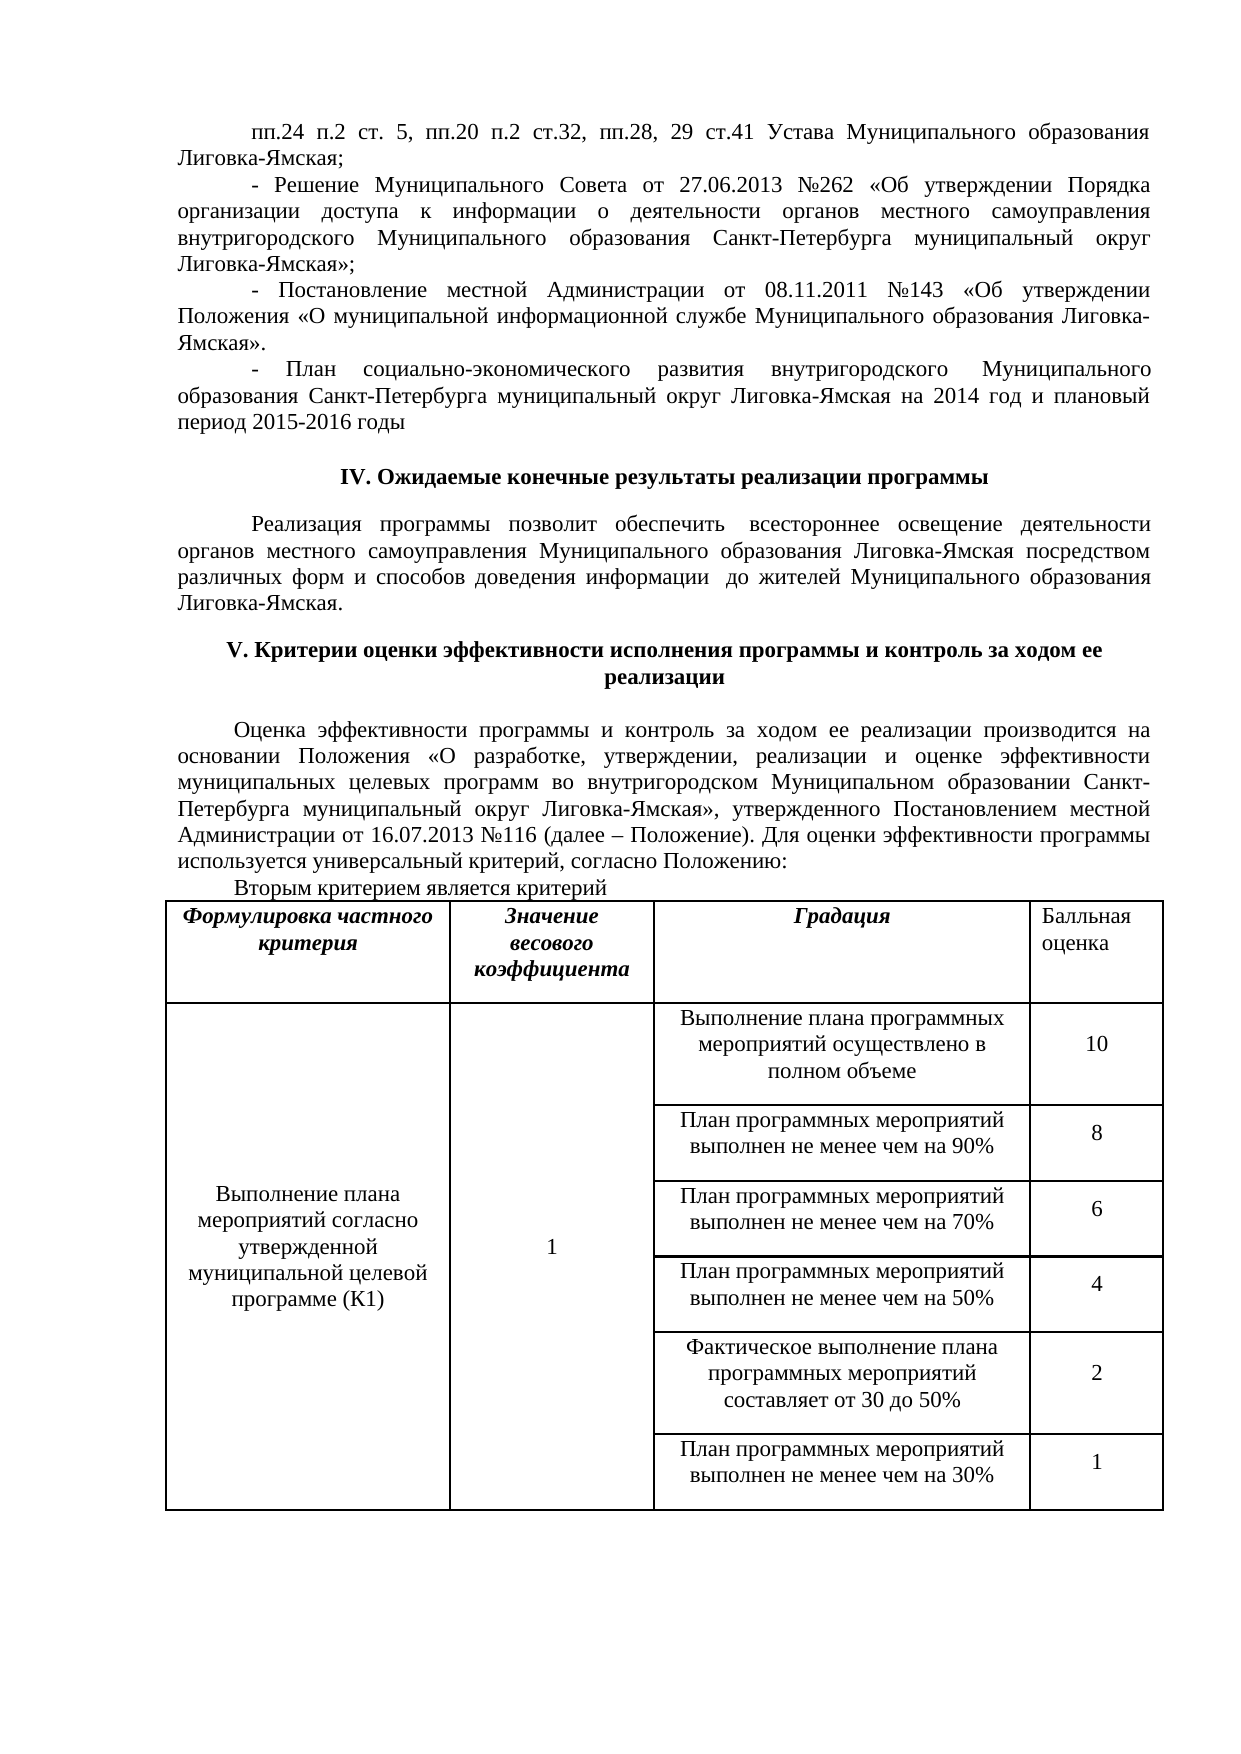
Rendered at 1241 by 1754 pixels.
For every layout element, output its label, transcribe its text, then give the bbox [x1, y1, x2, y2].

table_cell 2 [1031, 1333, 1162, 1433]
table_cell План программных мероприятий выполнен не менее чем на 50% [655, 1258, 1029, 1331]
text Вторым критерием является критерий [177, 874, 1152, 900]
text - Постановление местной Администрации от 08.11.2011 №143 «Об утверждении Положения «О муниципальной информационной службе Муниципального образования Лиговка-Ямская». [177, 276, 1152, 355]
text - План социально-экономического развития внутригородского Муниципального образования Санкт-Петербурга муниципальный округ Лиговка-Ямская на 2014 год и плановый период 2015-2016 годы [177, 355, 1152, 434]
table_cell Выполнение плана программных мероприятий осуществлено в полном объеме [655, 1004, 1029, 1104]
table_cell Фактическое выполнение плана программных мероприятий составляет от 30 до 50% [655, 1333, 1029, 1433]
table_cell План программных мероприятий выполнен не менее чем на 70% [655, 1182, 1029, 1255]
table_cell План программных мероприятий выполнен не менее чем на 90% [655, 1106, 1029, 1180]
text V. Критерии оценки эффективности исполнения программы и контроль за ходом ее реализации [177, 637, 1152, 689]
text Реализация программы позволит обеспечить всестороннее освещение деятельности органов местного самоуправления Муниципального образования Лиговка-Ямская посредством различных форм и способов доведения информации до жителей Муниципального образования Лиговка-Ямская. [177, 510, 1152, 616]
table_header Формулировка частного критерия [167, 902, 449, 1002]
text Оценка эффективности программы и контроль за ходом ее реализации производится на основании Положения «О разработке, утверждении, реализации и оценке эффективности муниципальных целевых программ во внутригородском Муниципальном образовании Санкт-Петербурга муниципальный округ Лиговка-Ямская», утвержденного Постановлением местной Администрации от 16.07.2013 №116 (далее – Положение). Для оценки эффективности программы используется универсальный критерий, согласно Положению: [177, 716, 1152, 874]
table_header Градация [655, 902, 1029, 1002]
table_header Балльная оценка [1031, 902, 1162, 1002]
text - Решение Муниципального Совета от 27.06.2013 №262 «Об утверждении Порядка организации доступа к информации о деятельности органов местного самоуправления внутригородского Муниципального образования Санкт-Петербурга муниципальный округ Лиговка-Ямская»; [177, 171, 1152, 276]
table_cell План программных мероприятий выполнен не менее чем на 30% [655, 1435, 1029, 1508]
table_cell 1 [1031, 1435, 1162, 1508]
table_cell 6 [1031, 1182, 1162, 1255]
table_cell 8 [1031, 1106, 1162, 1180]
table_cell Выполнение плана мероприятий согласно утвержденной муниципальной целевой программе (К1) [167, 1004, 449, 1508]
table_cell 1 [451, 1004, 653, 1508]
table_header Значение весового коэффициента [451, 902, 653, 1002]
table_cell 10 [1031, 1004, 1162, 1104]
table_cell 4 [1031, 1258, 1162, 1331]
text пп.24 п.2 ст. 5, пп.20 п.2 ст.32, пп.28, 29 ст.41 Устава Муниципального образования Лиговка-Ямская; [177, 118, 1152, 171]
text IV. Ожидаемые конечные результаты реализации программы [177, 463, 1152, 489]
